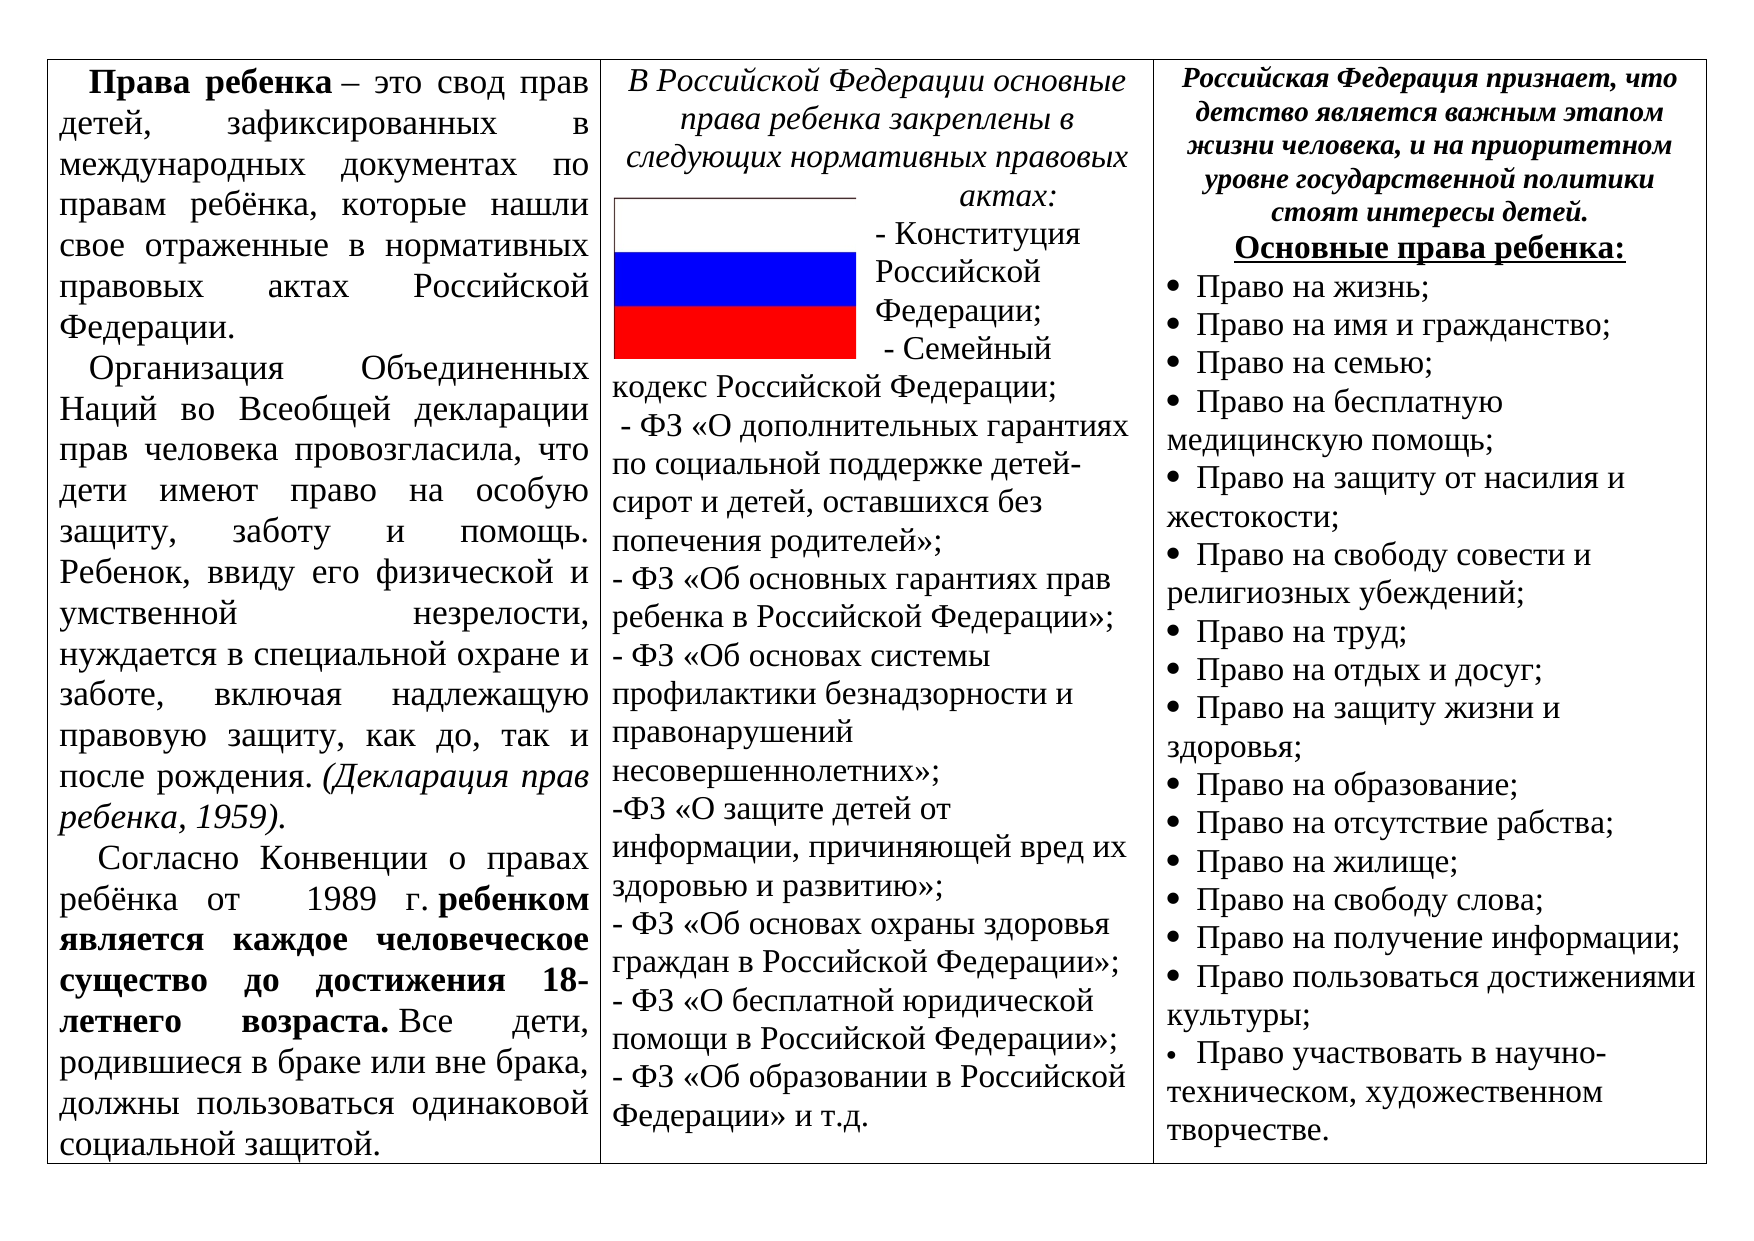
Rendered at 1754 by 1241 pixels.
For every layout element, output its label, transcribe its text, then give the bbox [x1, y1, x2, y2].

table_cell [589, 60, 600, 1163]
table_cell В Российской Федерации основные права ребенка закреплены в следующих нормативных правовых актах: - Конституция Российской Федерации; - Семейный кодекс Российской Федерации; - ФЗ «О дополнительных гарантиях по социальной поддержке детей-сирот и детей, оставшихся без попечения родителей»; - ФЗ «Об основных гарантиях прав ребенка в Российской Федерации»; - ФЗ «Об основах системы профилактики безнадзорности и правонарушений несовершеннолетних»; -ФЗ «О защите детей от информации, причиняющей вред их здоровью и развитию»; - ФЗ «Об основах охраны здоровья граждан в Российской Федерации»; - ФЗ «О бесплатной юридической помощи в Российской Федерации»; - ФЗ «Об образовании в Российской Федерации» и т.д. [601, 60, 1153, 1163]
picture [612, 197, 859, 361]
table_cell Российская Федерация признает, что детство является важным этапом жизни человека, и на приоритетном уровне государственной политики стоят интересы детей. Основные права ребенка: Право на жизнь; Право на имя и гражданство; Право на семью; Право на бесплатную медицинскую помощь; Право на защиту от насилия и жестокости; Право на свободу совести и религиозных убеждений; Право на труд; Право на отдых и досуг; Право на защиту жизни и здоровья; Право на образование; Право на отсутствие рабства; Право на жилище; Право на свободу слова; Право на получение информации; Право пользоваться достижениями культуры; Право участвовать в научно-техническом, художественном творчестве. [1154, 60, 1706, 1163]
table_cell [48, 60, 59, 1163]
